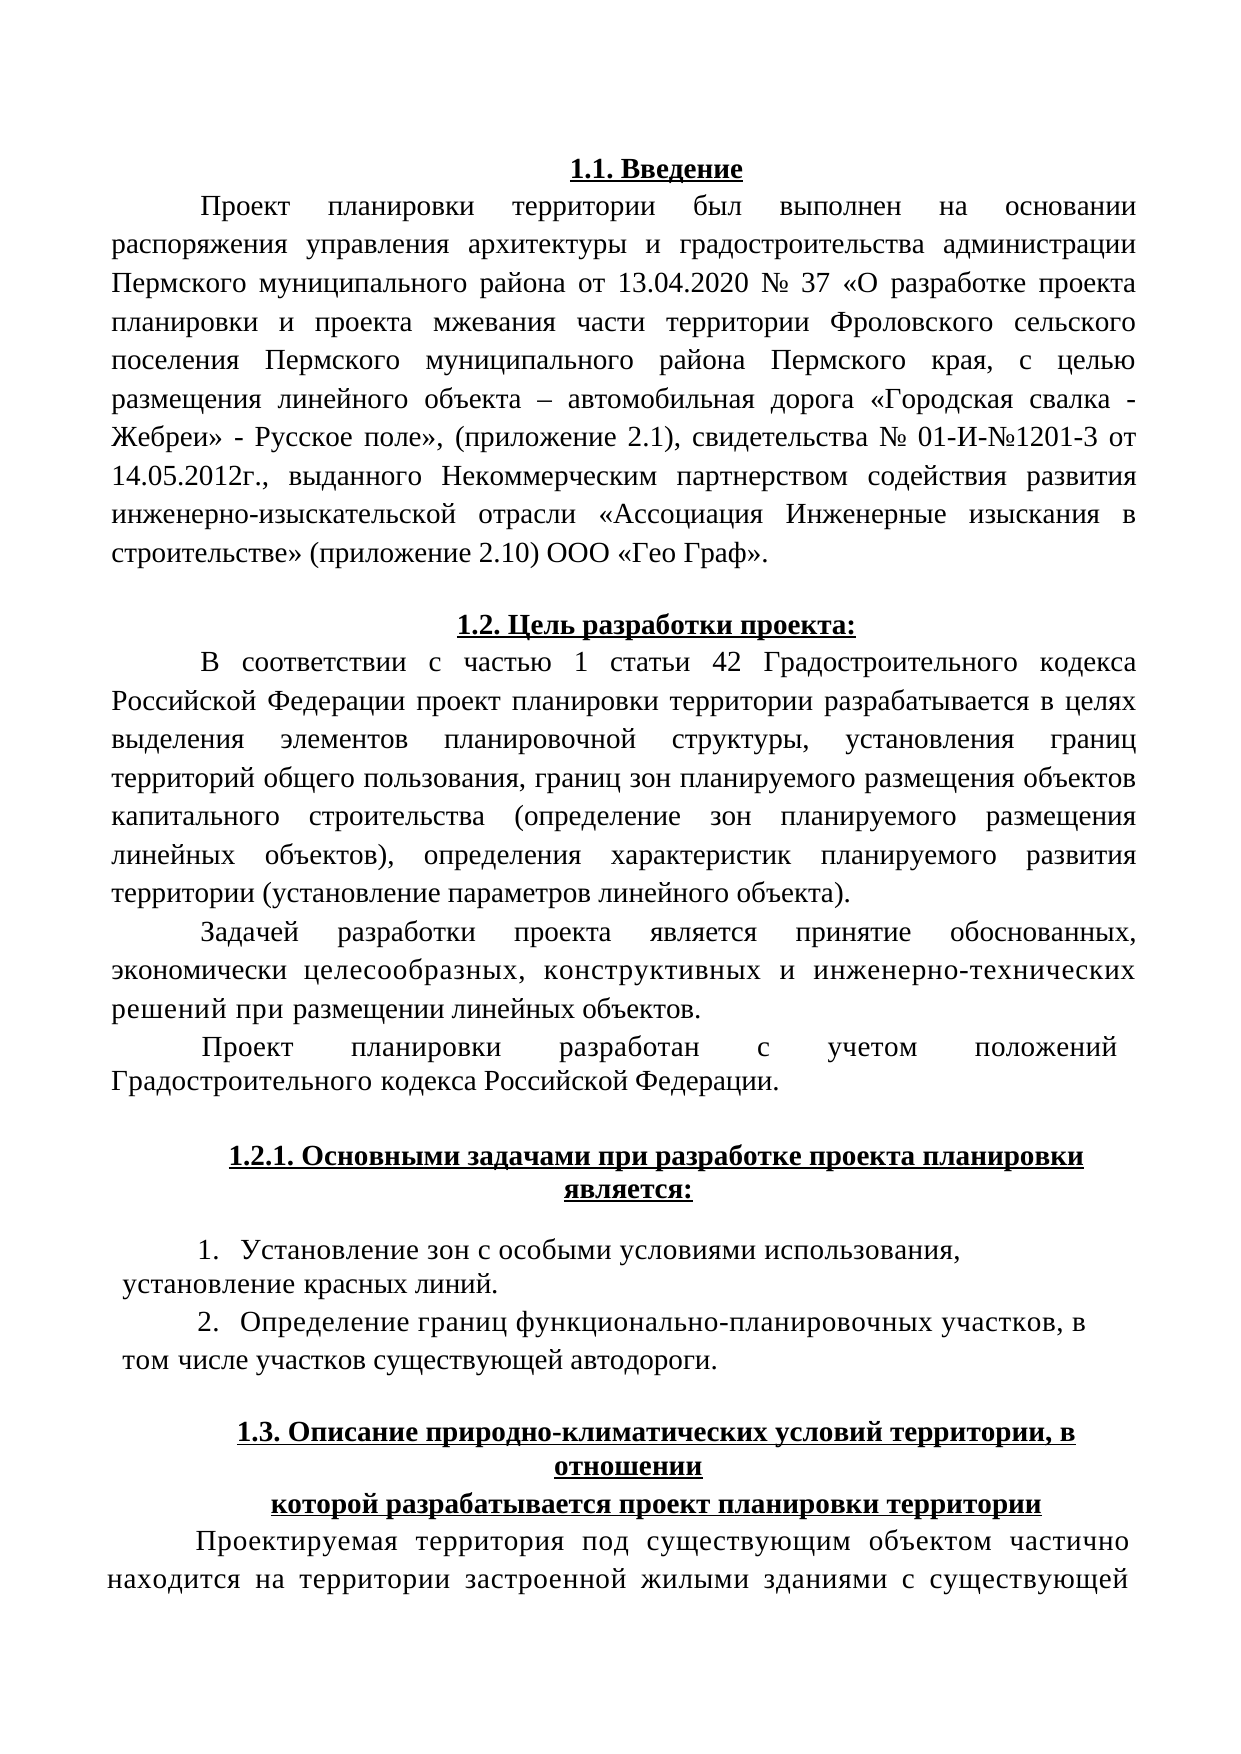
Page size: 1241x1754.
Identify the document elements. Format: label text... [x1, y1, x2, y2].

list Определение границ функционально-планировочных участков, в том числе участков существующей автодороги. [122, 1300, 1134, 1377]
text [107, 1519, 1131, 1596]
subtitle 1.3. Описание природно-климатических условий территории, в отношении [122, 1414, 1134, 1482]
subtitle 1.2.1. Основными задачами при разработке проекта планировки является: [122, 1138, 1134, 1205]
subtitle которой разрабатывается проект планировки территории [122, 1486, 1134, 1519]
text Задачей разработки проекта является принятие обоснованных, экономически целесообразных, конструктивных и инженерно-технических решений при размещении линейных объектов. [111, 910, 1137, 1026]
text Проект планировки разработан с учетом положений Градостроительного кодекса Российской Федерации. [111, 1029, 1118, 1097]
text В соответствии с частью 1 статьи 42 Градостроительного кодекса Российской Федерации проект планировки территории разрабатывается в целях выделения элементов планировочной структуры, установления границ территорий общего пользования, границ зон планируемого размещения объектов капитального строительства (определение зон планируемого размещения линейных объектов), определения характеристик планируемого развития территории (установление параметров линейного объекта). [111, 641, 1137, 910]
text Проект планировки территории был выполнен на основании распоряжения управления архитектуры и градостроительства администрации Пермского муниципального района от 13.04.2020 № 37 «О разработке проекта планировки и проекта мжевания части территории Фроловского сельского поселения Пермского муниципального района Пермского края, с целью размещения линейного объекта – автомобильная дорога «Городская свалка - Жебреи» - Русское поле», (приложение 2.1), свидетельства № 01-И-№1201-3 от 14.05.2012г., выданного Некоммерческим партнерством содействия развития инженерно-изыскательской отрасли «Ассоциация Инженерные изыскания в строительстве» (приложение 2.10) ООО «Гео Граф». [111, 184, 1137, 570]
subtitle 1.2. Цель разработки проекта: [122, 607, 1134, 641]
list Установление зон с особыми условиями использования, установление красных линий. [122, 1232, 1134, 1300]
subtitle 1.1. Введение [122, 151, 1134, 184]
